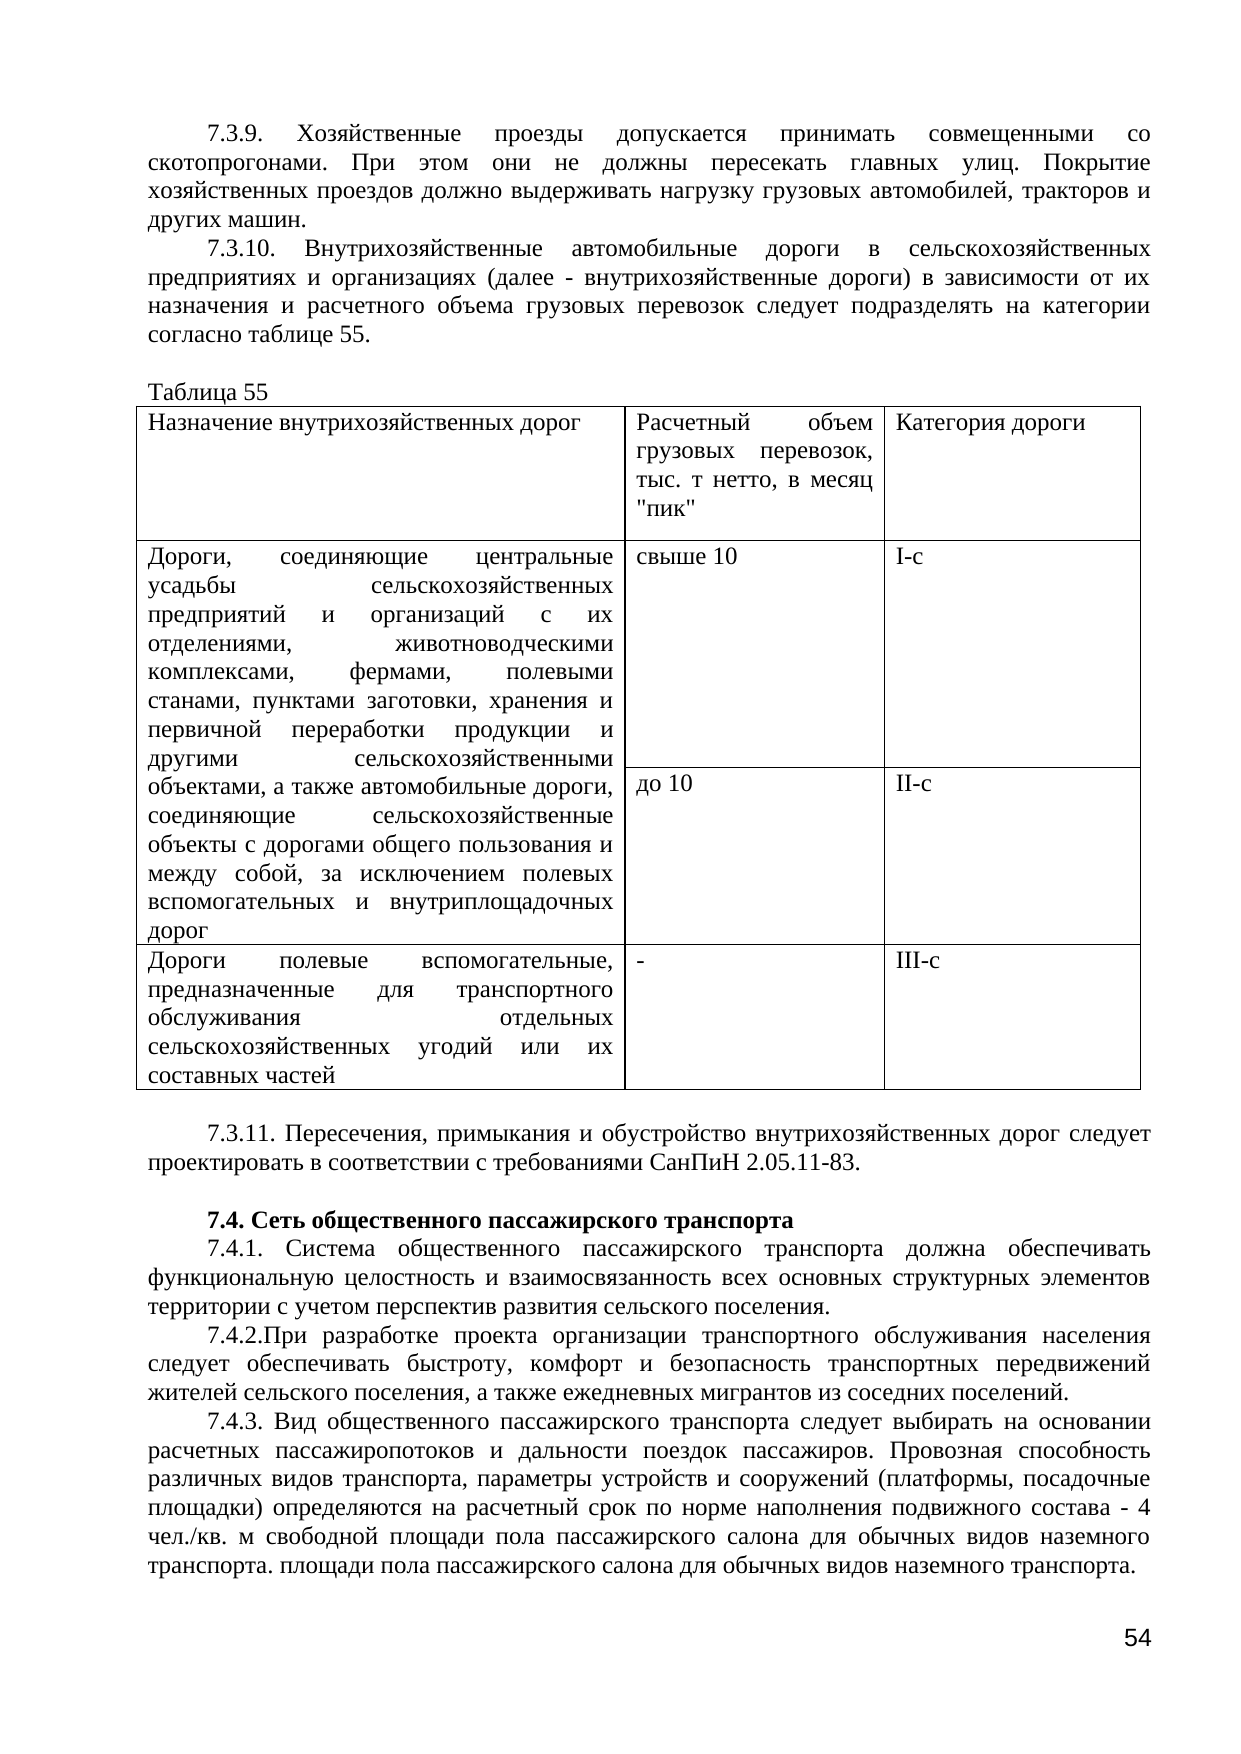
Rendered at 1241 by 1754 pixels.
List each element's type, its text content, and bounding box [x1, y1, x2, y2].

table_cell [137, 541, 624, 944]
text 7.3.9. Хозяйственные проезды допускается принимать совмещенными со скотопрогонами. При этом они не должны пересекать главных улиц. Покрытие хозяйственных проездов должно выдерживать нагрузку грузовых автомобилей, тракторов и других машин. [148, 118, 1152, 233]
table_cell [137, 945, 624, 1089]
text 7.4.1. Система общественного пассажирского транспорта должна обеспечивать функциональную целостность и взаимосвязанность всех основных структурных элементов территории с учетом перспектив развития сельского поселения. [148, 1233, 1152, 1320]
text 7.4.3. Вид общественного пассажирского транспорта следует выбирать на основании расчетных пассажиропотоков и дальности поездок пассажиров. Провозная способность различных видов транспорта, параметры устройств и сооружений (платформы, посадочные площадки) определяются на расчетный срок по норме наполнения подвижного состава - 4 чел./кв. м свободной площади пола пассажирского салона для обычных видов наземного транспорта. площади пола пассажирского салона для обычных видов наземного транспорта. [148, 1406, 1152, 1578]
text 7.4. Сеть общественного пассажирского транспорта [148, 1205, 1152, 1233]
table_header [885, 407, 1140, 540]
text 7.4.2.При разработке проекта организации транспортного обслуживания населения следует обеспечивать быстроту, комфорт и безопасность транспортных передвижений жителей сельского поселения, а также ежедневных мигрантов из соседних поселений. [148, 1320, 1152, 1406]
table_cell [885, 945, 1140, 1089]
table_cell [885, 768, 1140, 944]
text Таблица 55 [148, 377, 1152, 406]
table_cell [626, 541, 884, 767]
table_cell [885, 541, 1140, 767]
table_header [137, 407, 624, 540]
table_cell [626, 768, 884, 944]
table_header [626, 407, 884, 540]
text 7.3.11. Пересечения, примыкания и обустройство внутрихозяйственных дорог следует проектировать в соответствии с требованиями СанПиН 2.05.11-83. [148, 1118, 1152, 1176]
text 7.3.10. Внутрихозяйственные автомобильные дороги в сельскохозяйственных предприятиях и организациях (далее - внутрихозяйственные дороги) в зависимости от их назначения и расчетного объема грузовых перевозок следует подразделять на категории согласно таблице 55. [148, 233, 1152, 348]
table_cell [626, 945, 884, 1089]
